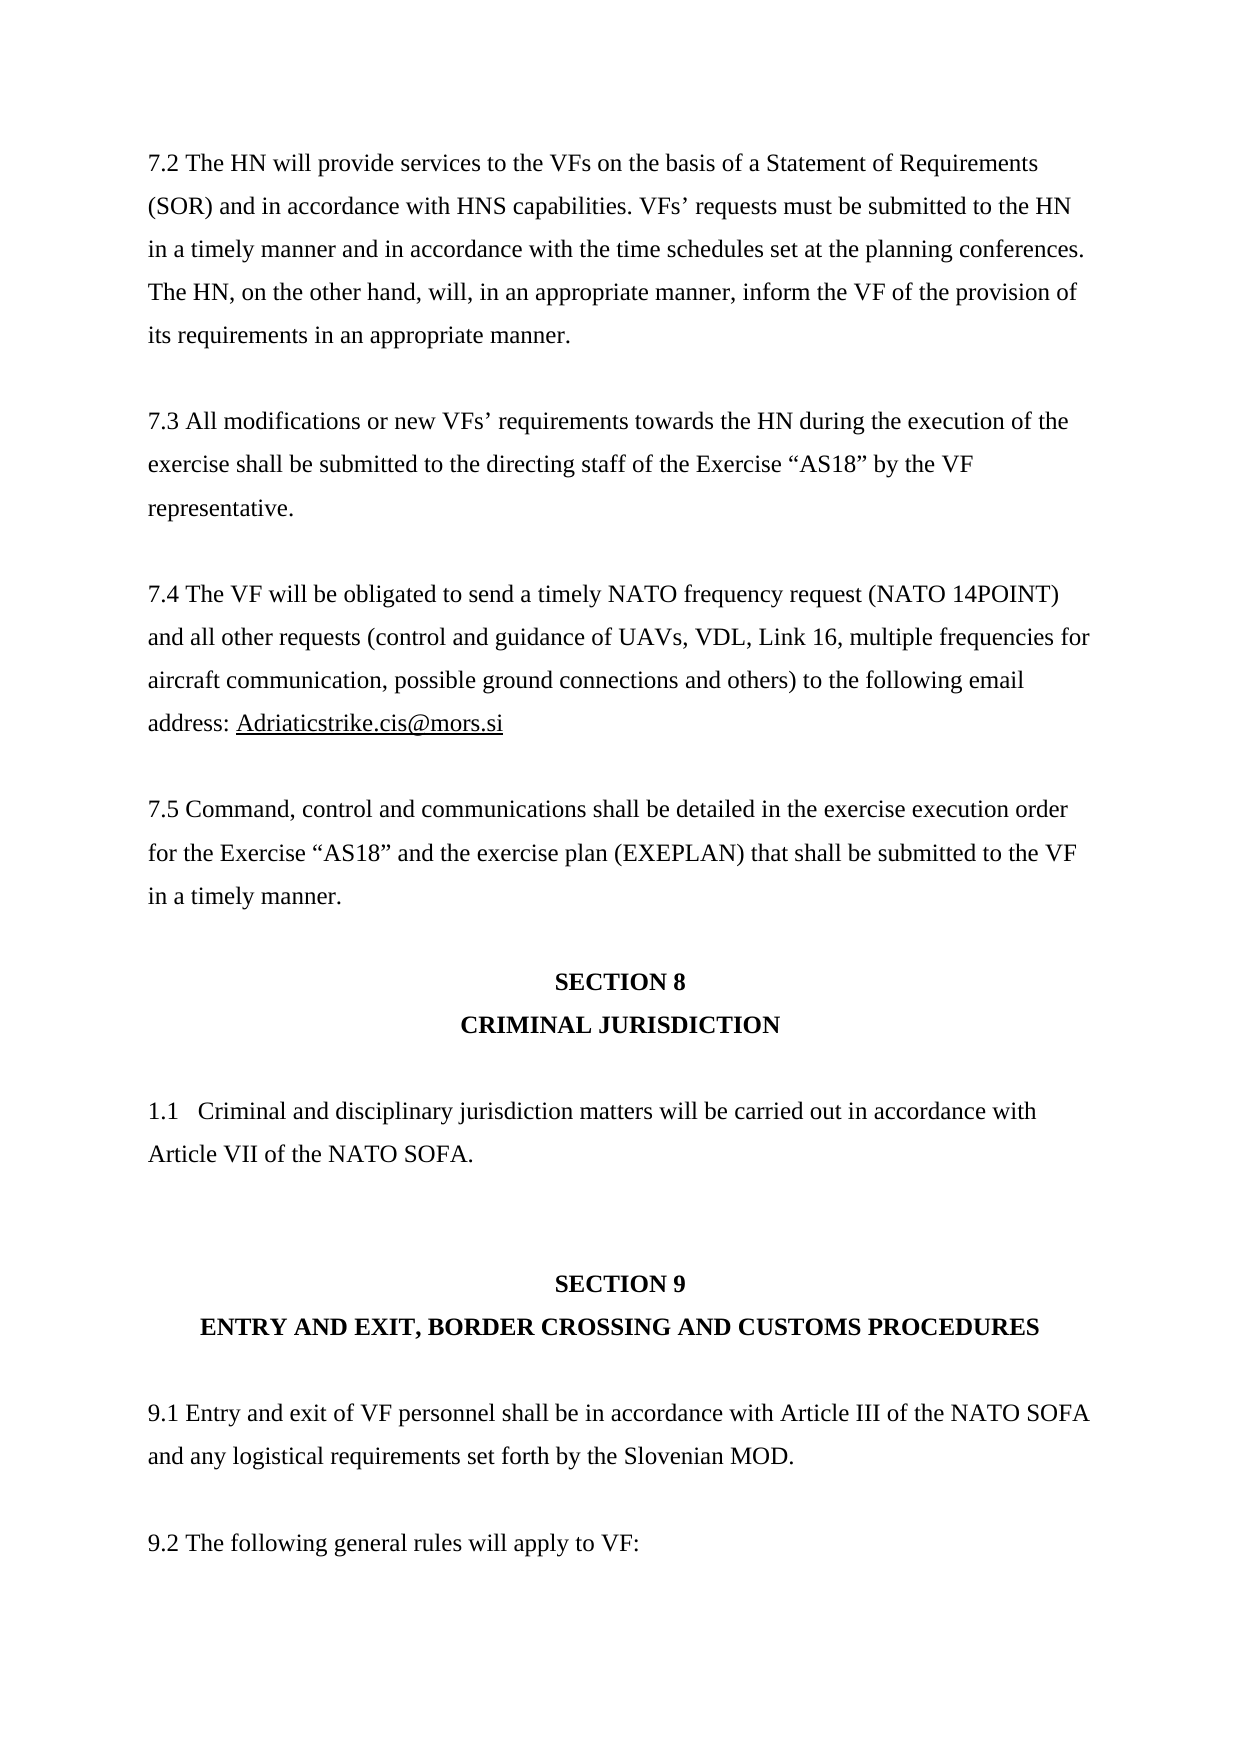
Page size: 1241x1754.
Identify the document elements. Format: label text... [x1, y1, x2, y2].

text SECTION 8 [148, 967, 1093, 996]
text 9.1 Entry and exit of VF personnel shall be in accordance with Article III of the NATO SOFA and any logistical requirements set forth by the Slovenian MOD. [148, 1398, 1093, 1470]
text ENTRY AND EXIT, BORDER CROSSING AND CUSTOMS PROCEDURES [148, 1312, 1093, 1341]
text 7.3 All modifications or new VFs’ requirements towards the HN during the execution of the exercise shall be submitted to the directing staff of the Exercise “AS18” by the VF representative. [148, 406, 1093, 521]
text 1.1 Criminal and disciplinary jurisdiction matters will be carried out in accordance with Article VII of the NATO SOFA. [148, 1096, 1093, 1168]
text 7.2 The HN will provide services to the VFs on the basis of a Statement of Requirements (SOR) and in accordance with HNS capabilities. VFs’ requests must be submitted to the HN in a timely manner and in accordance with the time schedules set at the planning conferences. The HN, on the other hand, will, in an appropriate manner, inform the VF of the provision of its requirements in an appropriate manner. [148, 148, 1093, 349]
text 7.5 Command, control and communications shall be detailed in the exercise execution order for the Exercise “AS18” and the exercise plan (EXEPLAN) that shall be submitted to the VF in a timely manner. [148, 794, 1093, 909]
text SECTION 9 [148, 1269, 1093, 1298]
text 9.2 The following general rules will apply to VF: [148, 1528, 1093, 1556]
text CRIMINAL JURISDICTION [148, 1010, 1093, 1039]
text 7.4 The VF will be obligated to send a timely NATO frequency request (NATO 14POINT) and all other requests (control and guidance of UAVs, VDL, Link 16, multiple frequencies for aircraft communication, possible ground connections and others) to the following email address: Adriaticstrike.cis@mors.si [148, 579, 1093, 737]
